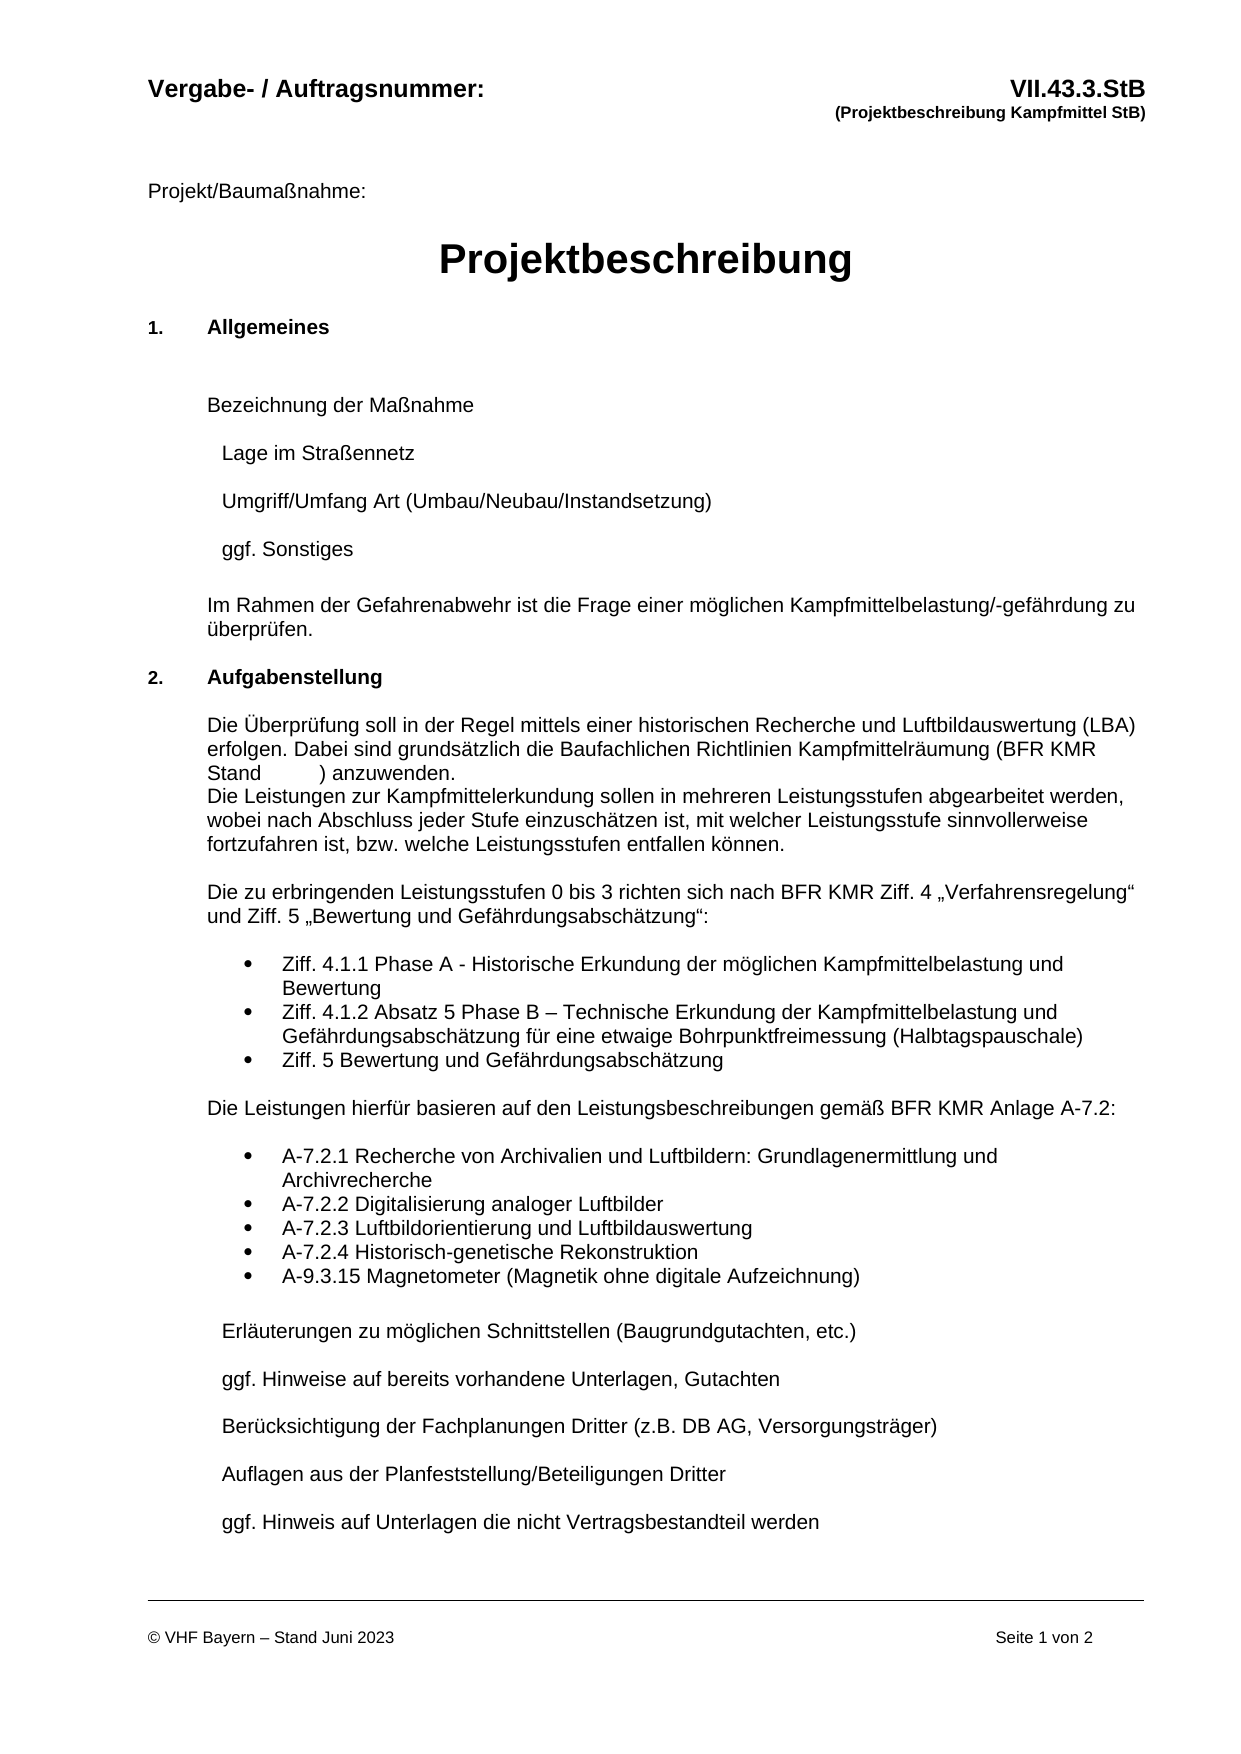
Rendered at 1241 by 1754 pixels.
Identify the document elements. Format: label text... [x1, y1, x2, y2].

list Ziff. 4.1.2 Absatz 5 Phase B – Technische Erkundung der Kampfmittelbelastung und Gefährdungsabschätzung für eine etwaige Bohrpunktfreimessung (Halbtagspauschale) [244, 1000, 1144, 1048]
list ggf. Sonstiges [207, 536, 1144, 560]
list Die zu erbringenden Leistungsstufen 0 bis 3 richten sich nach BFR KMR Ziff. 4 „Verfahrensregelung“ und Ziff. 5 „Bewertung und Gefährdungsabschätzung“: [207, 880, 1144, 928]
list Umgriff/Umfang Art (Umbau/Neubau/Instandsetzung) [207, 488, 1144, 512]
list Erläuterungen zu möglichen Schnittstellen (Baugrundgutachten, etc.) [207, 1318, 1144, 1342]
list Auflagen aus der Planfeststellung/Beteiligungen Dritter [207, 1462, 1144, 1486]
list Aufgabenstellung [148, 664, 1144, 688]
list A-7.2.4 Historisch-genetische Rekonstruktion [244, 1240, 1144, 1264]
text Projekt/Baumaßnahme: [148, 179, 1144, 203]
list Bezeichnung der Maßnahme [148, 393, 1144, 417]
list ggf. Hinweis auf Unterlagen die nicht Vertragsbestandteil werden [207, 1510, 1144, 1534]
list Die Leistungen zur Kampfmittelerkundung sollen in mehreren Leistungsstufen abgearbeitet werden, wobei nach Abschluss jeder Stufe einzuschätzen ist, mit welcher Leistungsstufe sinnvollerweise fortzufahren ist, bzw. welche Leistungsstufen entfallen können. [207, 784, 1144, 856]
list Ziff. 4.1.1 Phase A - Historische Erkundung der möglichen Kampfmittelbelastung und Bewertung [244, 952, 1144, 1000]
list ggf. Hinweise auf bereits vorhandene Unterlagen, Gutachten [207, 1366, 1144, 1390]
list A-7.2.3 Luftbildorientierung und Luftbildauswertung [244, 1216, 1144, 1240]
list Berücksichtigung der Fachplanungen Dritter (z.B. DB AG, Versorgungsträger) [207, 1414, 1144, 1438]
list Allgemeines [148, 314, 1144, 338]
subtitle Projektbeschreibung [148, 234, 1144, 282]
list A-7.2.1 Recherche von Archivalien und Luftbildern: Grundlagenermittlung und Archivrecherche [244, 1144, 1144, 1192]
list Lage im Straßennetz [207, 441, 1144, 464]
list A-9.3.15 Magnetometer (Magnetik ohne digitale Aufzeichnung) [244, 1264, 1144, 1288]
list Die Leistungen hierfür basieren auf den Leistungsbeschreibungen gemäß BFR KMR Anlage A-7.2: [207, 1096, 1144, 1120]
list Im Rahmen der Gefahrenabwehr ist die Frage einer möglichen Kampfmittelbelastung/-gefährdung zu überprüfen. [207, 593, 1144, 641]
list Die Überprüfung soll in der Regel mittels einer historischen Recherche und Luftbildauswertung (LBA) erfolgen. Dabei sind grundsätzlich die Baufachlichen Richtlinien Kampfmittelräumung (BFR KMR Stand ) anzuwenden. [207, 712, 1144, 784]
list A-7.2.2 Digitalisierung analoger Luftbilder [244, 1192, 1144, 1216]
list Ziff. 5 Bewertung und Gefährdungsabschätzung [244, 1048, 1144, 1072]
